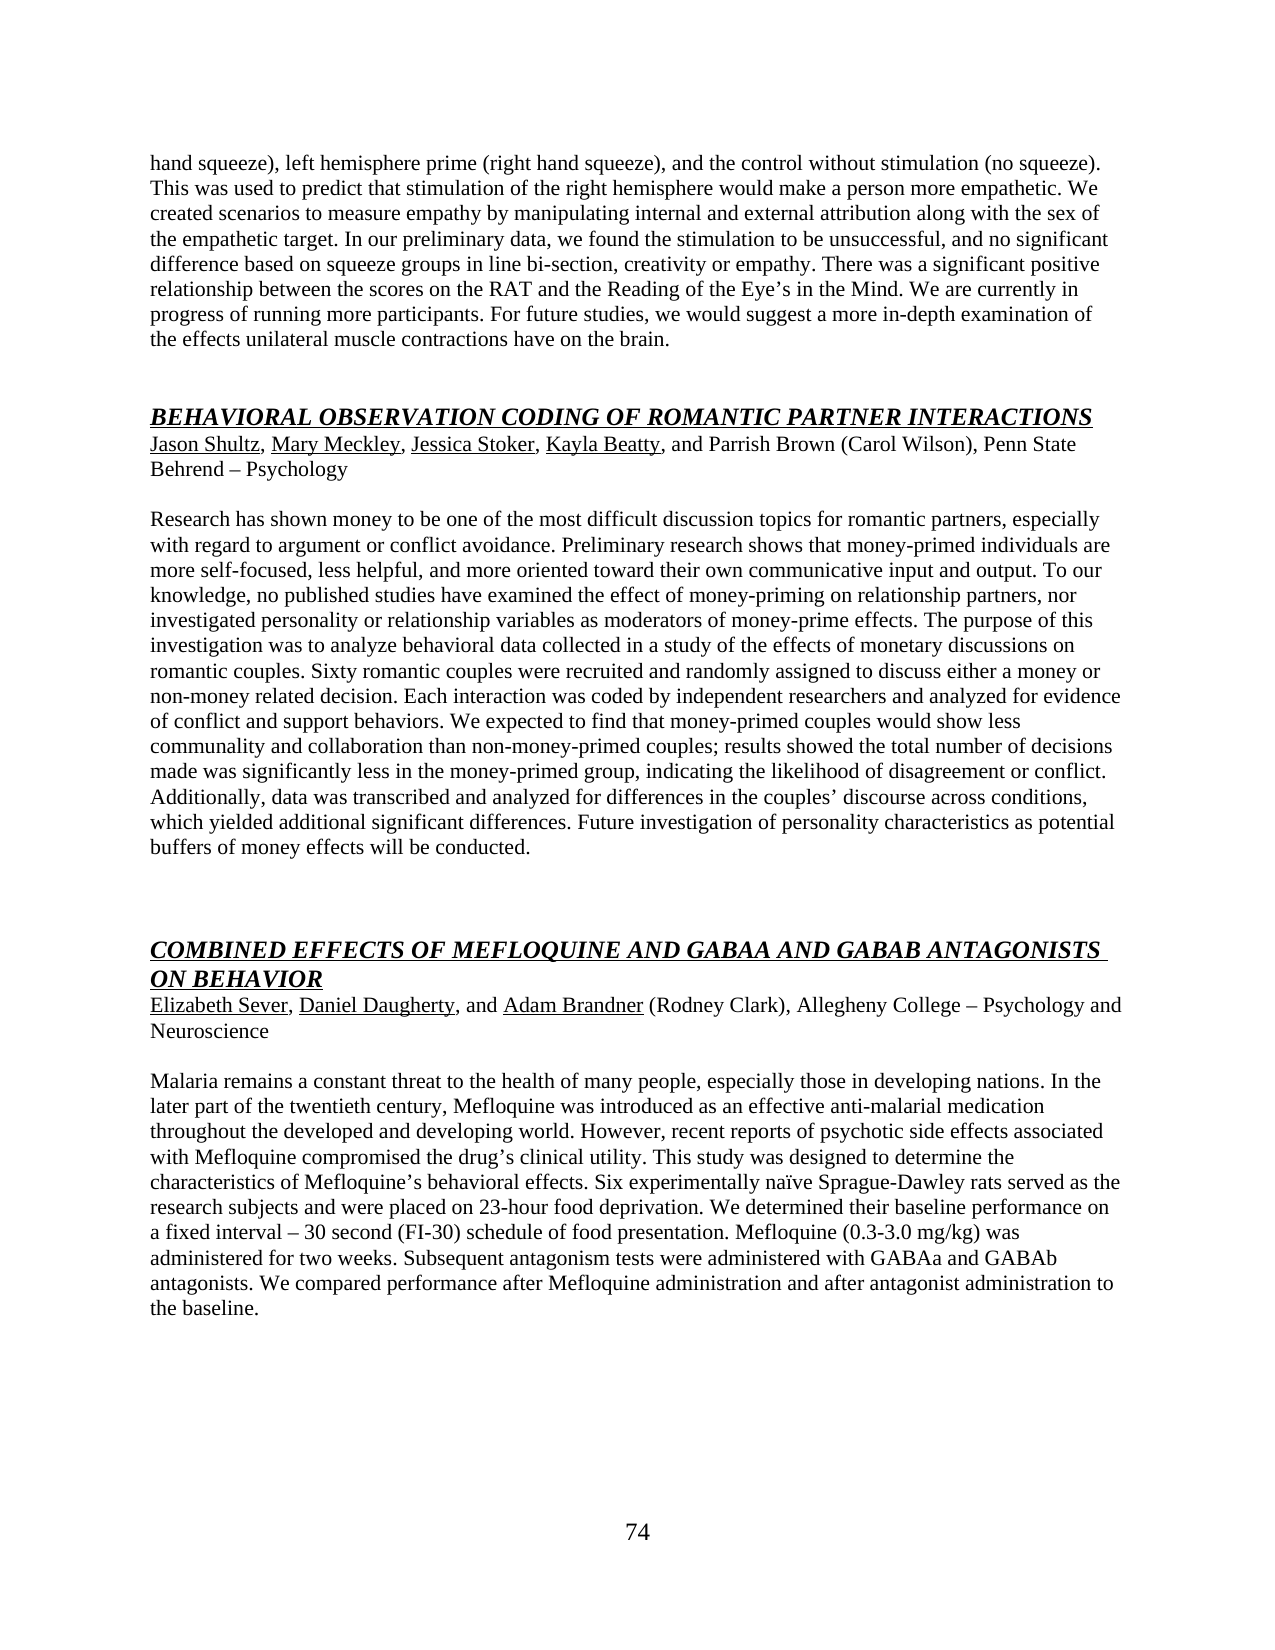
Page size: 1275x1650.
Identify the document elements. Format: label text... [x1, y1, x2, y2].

subtitle Behavioral Observation Coding of Romantic Partner Interactions [150, 402, 1125, 431]
subtitle Combined Effects of Mefloquine and GABAa and GABAb Antagonists on Behavior [150, 935, 1125, 992]
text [150, 150, 1125, 352]
text Jason Shultz, Mary Meckley, Jessica Stoker, Kayla Beatty, and Parrish Brown (Carol Wilson), Penn State Behrend – Psychology [150, 431, 1125, 481]
text Malaria remains a constant threat to the health of many people, especially those in developing nations. In the later part of the twentieth century, Mefloquine was introduced as an effective anti-malarial medication throughout the developed and developing world. However, recent reports of psychotic side effects associated with Mefloquine compromised the drug’s clinical utility. This study was designed to determine the characteristics of Mefloquine’s behavioral effects. Six experimentally naïve Sprague-Dawley rats served as the research subjects and were placed on 23-hour food deprivation. We determined their baseline performance on a fixed interval – 30 second (FI-30) schedule of food presentation. Mefloquine (0.3-3.0 mg/kg) was administered for two weeks. Subsequent antagonism tests were administered with GABAa and GABAb antagonists. We compared performance after Mefloquine administration and after antagonist administration to the baseline. [150, 1068, 1125, 1320]
text Research has shown money to be one of the most difficult discussion topics for romantic partners, especially with regard to argument or conflict avoidance. Preliminary research shows that money-primed individuals are more self-focused, less helpful, and more oriented toward their own communicative input and output. To our knowledge, no published studies have examined the effect of money-priming on relationship partners, nor investigated personality or relationship variables as moderators of money-prime effects. The purpose of this investigation was to analyze behavioral data collected in a study of the effects of monetary discussions on romantic couples. Sixty romantic couples were recruited and randomly assigned to discuss either a money or non-money related decision. Each interaction was coded by independent researchers and analyzed for evidence of conflict and support behaviors. We expected to find that money-primed couples would show less communality and collaboration than non-money-primed couples; results showed the total number of decisions made was significantly less in the money-primed group, indicating the likelihood of disagreement or conflict. Additionally, data was transcribed and analyzed for differences in the couples’ discourse across conditions, which yielded additional significant differences. Future investigation of personality characteristics as potential buffers of money effects will be conducted. [150, 506, 1125, 859]
text Elizabeth Sever, Daniel Daugherty, and Adam Brandner (Rodney Clark), Allegheny College – Psychology and Neuroscience [150, 992, 1125, 1043]
